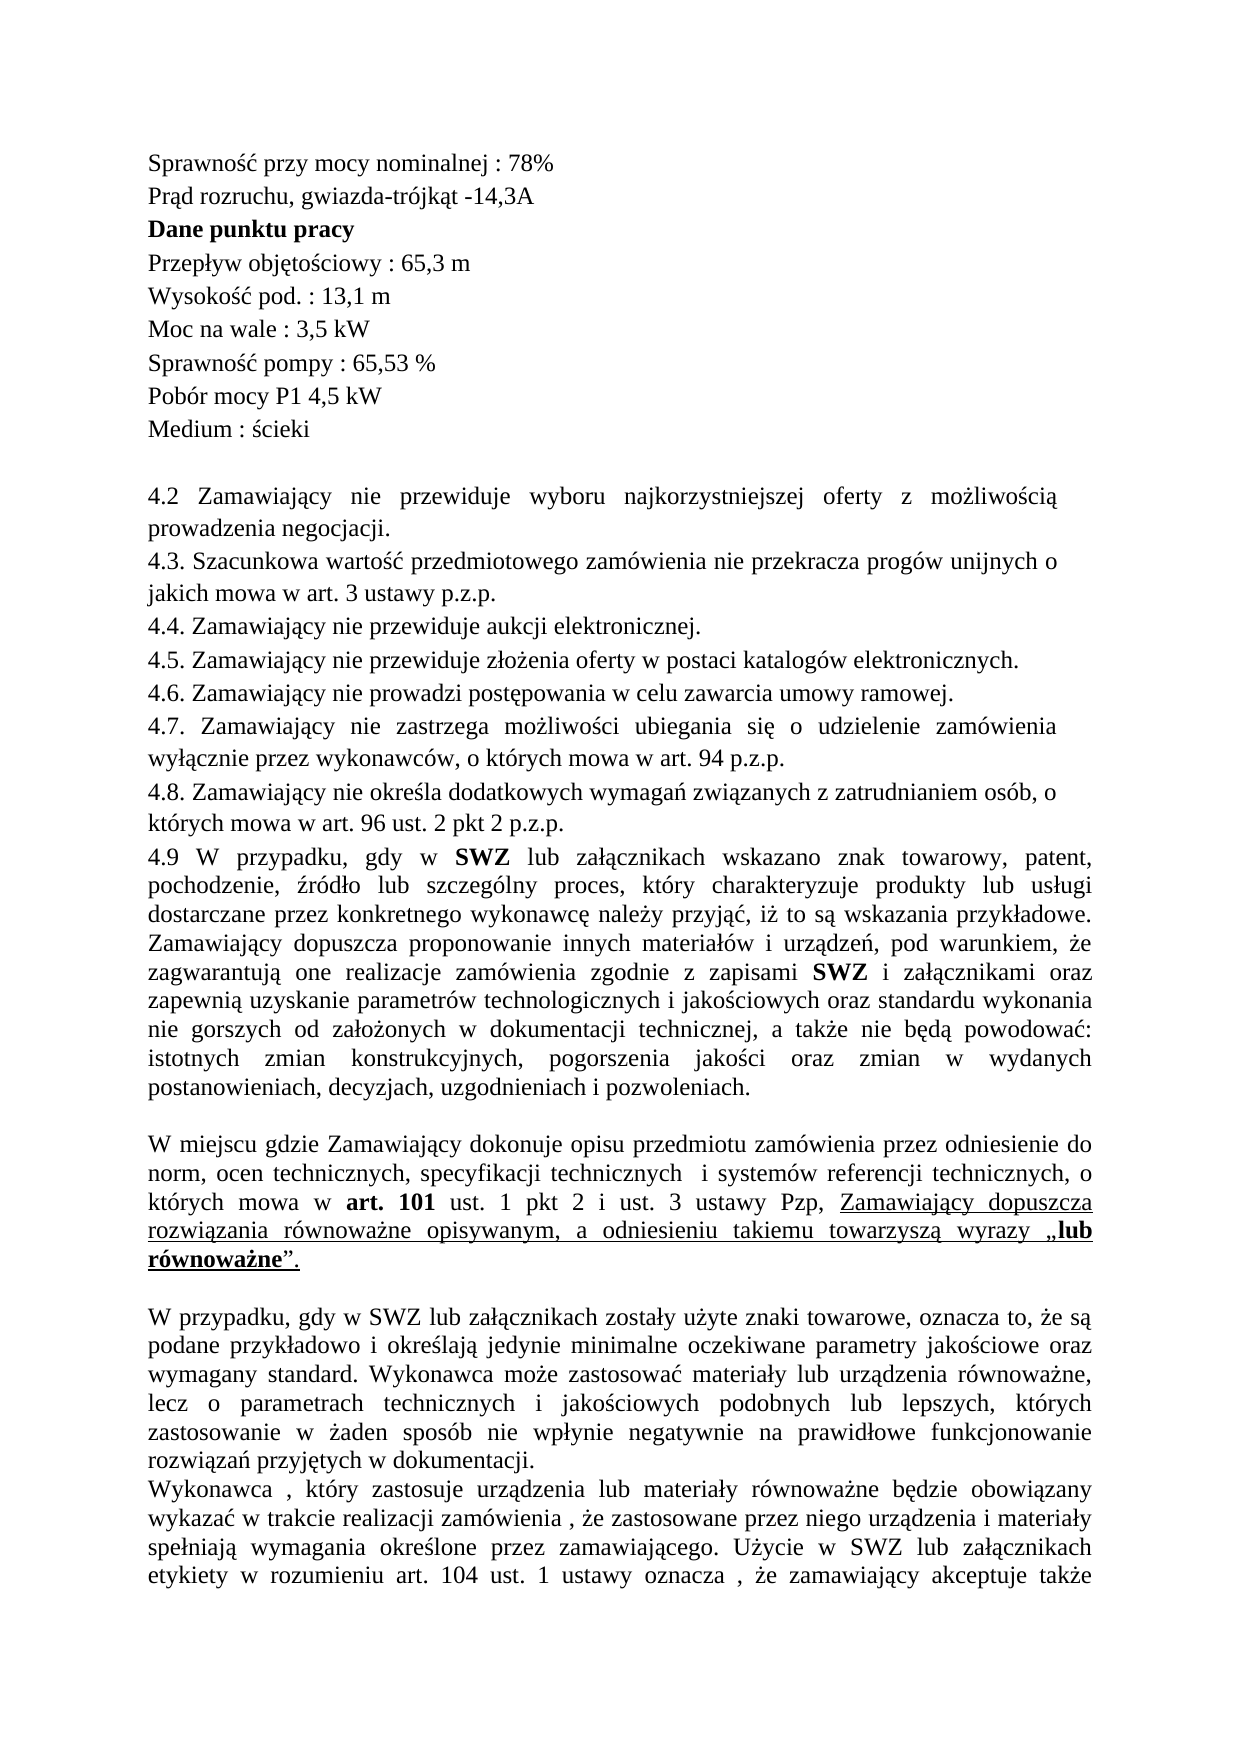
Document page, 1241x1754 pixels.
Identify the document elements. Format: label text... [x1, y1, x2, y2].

text 4.3. Szacunkowa wartość przedmiotowego zamówienia nie przekracza progów unijnych o jakich mowa w art. 3 ustawy p.z.p. [148, 546, 1058, 607]
text W miejscu gdzie Zamawiający dokonuje opisu przedmiotu zamówienia przez odniesienie do norm, ocen technicznych, specyfikacji technicznych i systemów referencji technicznych, o których mowa w art. 101 ust. 1 pkt 2 i ust. 3 ustawy Pzp, Zamawiający dopuszcza rozwiązania równoważne opisywanym, a odniesieniu takiemu towarzyszą wyrazy „lub równoważne”. [148, 1242, 1093, 1273]
text 4.2 Zamawiający nie przewiduje wyboru najkorzystniejszej oferty z możliwością prowadzenia negocjacji. [148, 481, 1058, 542]
text Sprawność pompy : 65,53 % [148, 348, 1058, 376]
text Przepływ objętościowy : 65,3 m [148, 248, 1058, 276]
text 4.9 W przypadku, gdy w SWZ lub załącznikach wskazano znak towarowy, patent, pochodzenie, źródło lub szczególny proces, który charakteryzuje produkty lub usługi dostarczane przez konkretnego wykonawcę należy przyjąć, iż to są wskazania przykładowe. Zamawiający dopuszcza proponowanie innych materiałów i urządzeń, pod warunkiem, że zagwarantują one realizacje zamówienia zgodnie z zapisami SWZ i załącznikami oraz zapewnią uzyskanie parametrów technologicznych i jakościowych oraz standardu wykonania nie gorszych od założonych w dokumentacji technicznej, a także nie będą powodować: istotnych zmian konstrukcyjnych, pogorszenia jakości oraz zmian w wydanych postanowieniach, decyzjach, uzgodnieniach i pozwoleniach. [148, 842, 1093, 1101]
text 4.5. Zamawiający nie przewiduje złożenia oferty w postaci katalogów elektronicznych. [148, 645, 1058, 673]
text 4.4. Zamawiający nie przewiduje aukcji elektronicznej. [148, 611, 1058, 640]
text Moc na wale : 3,5 kW [148, 314, 1058, 343]
text 4.6. Zamawiający nie prowadzi postępowania w celu zawarcia umowy ramowej. [148, 678, 1058, 707]
text 4.7. Zamawiający nie zastrzega możliwości ubiegania się o udzielenie zamówienia wyłącznie przez wykonawców, o których mowa w art. 94 p.z.p. [148, 711, 1058, 772]
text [148, 1474, 1093, 1589]
text Pobór mocy P1 4,5 kW [148, 381, 1058, 410]
text 4.8. Zamawiający nie określa dodatkowych wymagań związanych z zatrudnianiem osób, o których mowa w art. 96 ust. 2 pkt 2 p.z.p. [148, 777, 1058, 837]
text Medium : ścieki [148, 414, 1058, 443]
text Dane punktu pracy [148, 214, 1058, 243]
text W przypadku, gdy w SWZ lub załącznikach zostały użyte znaki towarowe, oznacza to, że są podane przykładowo i określają jedynie minimalne oczekiwane parametry jakościowe oraz wymagany standard. Wykonawca może zastosować materiały lub urządzenia równoważne, lecz o parametrach technicznych i jakościowych podobnych lub lepszych, których zastosowanie w żaden sposób nie wpłynie negatywnie na prawidłowe funkcjonowanie rozwiązań przyjętych w dokumentacji. [148, 1302, 1093, 1474]
text Wysokość pod. : 13,1 m [148, 281, 1058, 310]
text Prąd rozruchu, gwiazda-trójkąt -14,3A [148, 181, 1058, 210]
text W miejscu gdzie Zamawiający dokonuje opisu przedmiotu zamówienia przez odniesienie do norm, ocen technicznych, specyfikacji technicznych i systemów referencji technicznych, o których mowa w art. 101 ust. 1 pkt 2 i ust. 3 ustawy Pzp, Zamawiający dopuszcza rozwiązania równoważne opisywanym, a odniesieniu takiemu towarzyszą wyrazy „lub równoważne”. [148, 1129, 1093, 1241]
text Sprawność przy mocy nominalnej : 78% [148, 148, 1058, 176]
